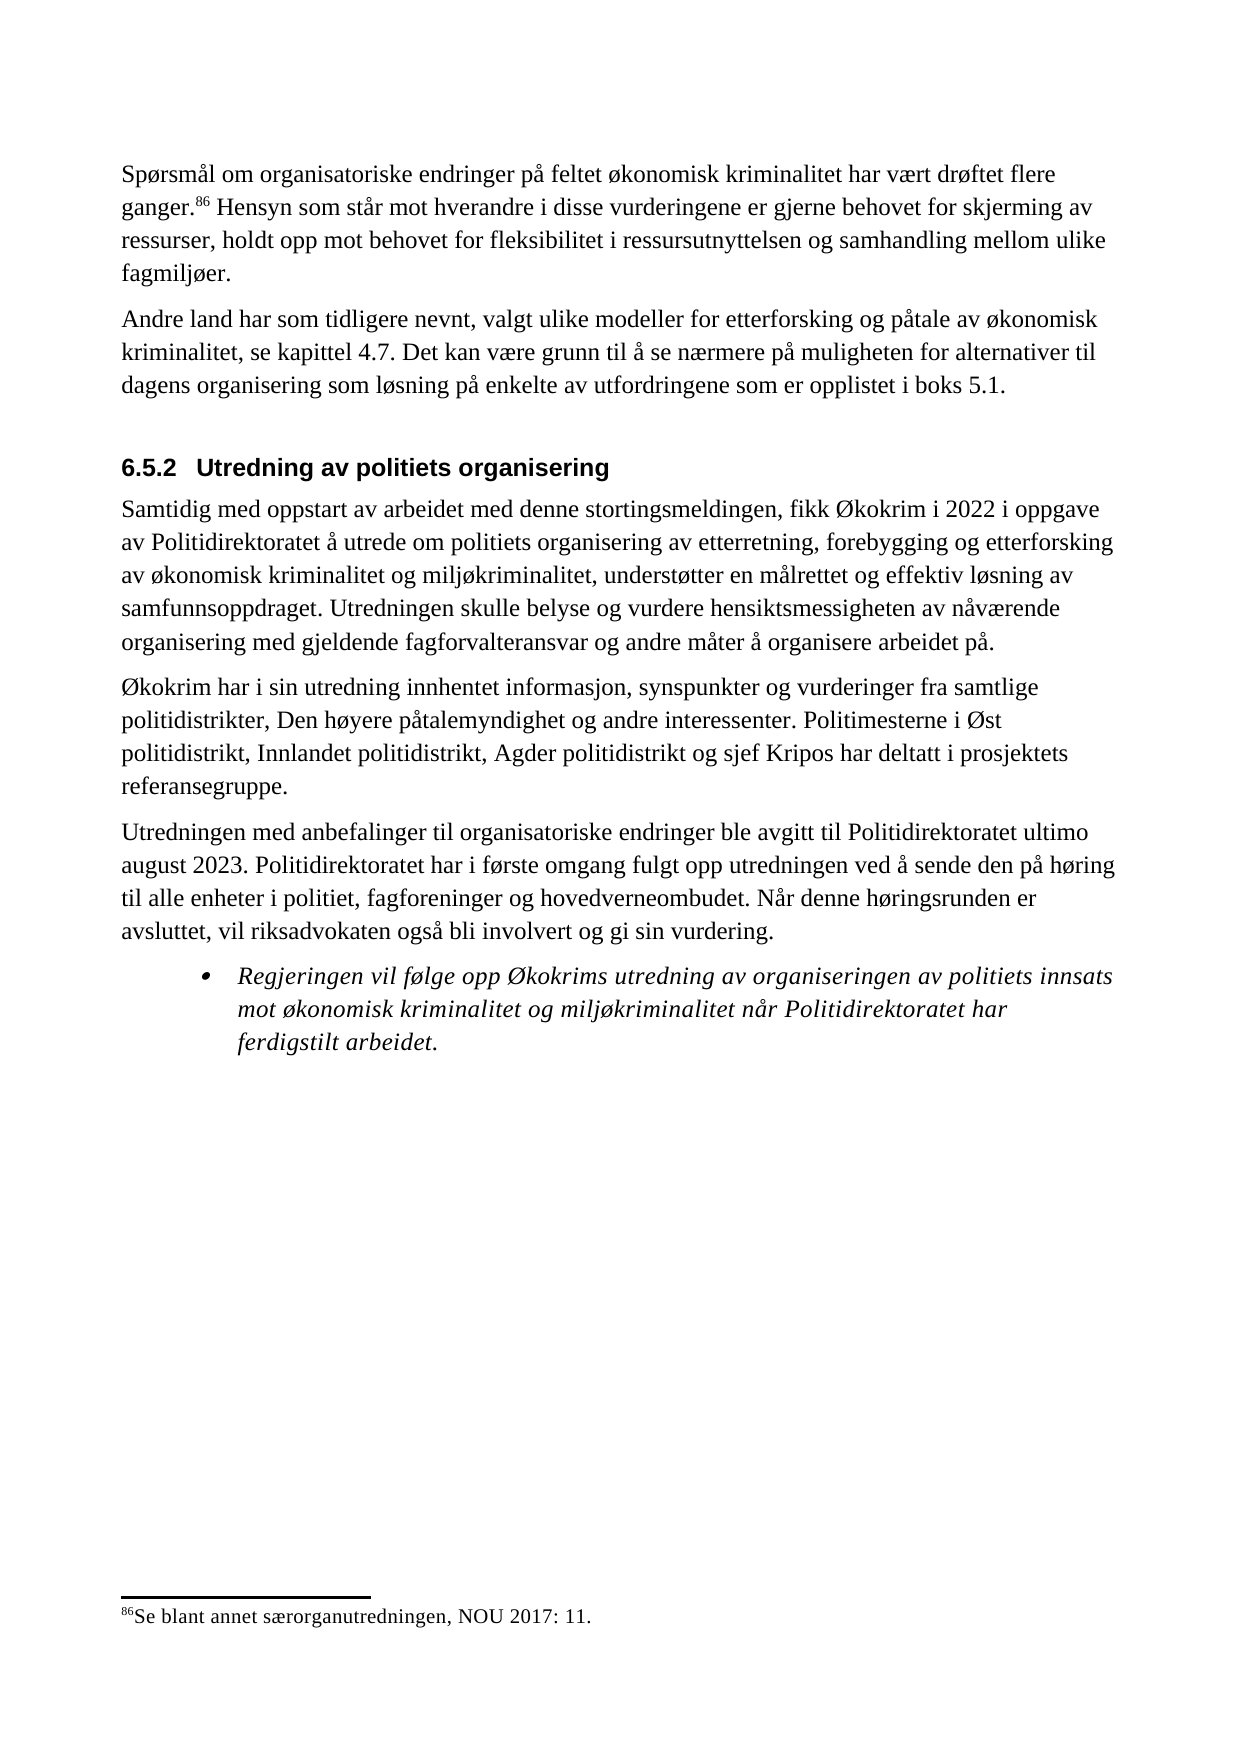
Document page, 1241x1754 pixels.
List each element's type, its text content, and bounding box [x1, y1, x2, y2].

list Regjeringen vil følge opp Økokrims utredning av organiseringen av politiets innsats mot økonomisk kriminalitet og miljøkriminalitet når Politidirektoratet har ferdigstilt arbeidet. [200, 961, 1119, 1056]
text Økokrim har i sin utredning innhentet informasjon, synspunkter og vurderinger fra samtlige politidistrikter, Den høyere påtalemyndighet og andre interessenter. Politimesterne i Øst politidistrikt, Innlandet politidistrikt, Agder politidistrikt og sjef Kripos har deltatt i prosjektets referansegruppe. [121, 672, 1119, 800]
text Samtidig med oppstart av arbeidet med denne stortingsmeldingen, fikk Økokrim i 2022 i oppgave av Politidirektoratet å utrede om politiets organisering av etterretning, forebygging og etterforsking av økonomisk kriminalitet og miljøkriminalitet, understøtter en målrettet og effektiv løsning av samfunnsoppdraget. Utredningen skulle belyse og vurdere hensiktsmessigheten av nåværende organisering med gjeldende fagforvalteransvar og andre måter å organisere arbeidet på. [121, 494, 1119, 655]
text Spørsmål om organisatoriske endringer på feltet økonomisk kriminalitet har vært drøftet flere ganger. Hensyn som står mot hverandre i disse vurderingene er gjerne behovet for skjerming av ressurser, holdt opp mot behovet for fleksibilitet i ressursutnyttelsen og samhandling mellom ulike fagmiljøer. [121, 159, 1119, 287]
subtitle Utredning av politiets organisering [121, 453, 1119, 482]
text Andre land har som tidligere nevnt, valgt ulike modeller for etterforsking og påtale av økonomisk kriminalitet, se kapittel 4.7. Det kan være grunn til å se nærmere på muligheten for alternativer til dagens organisering som løsning på enkelte av utfordringene som er opplistet i boks 5.1. [121, 304, 1119, 399]
text Utredningen med anbefalinger til organisatoriske endringer ble avgitt til Politidirektoratet ultimo august 2023. Politidirektoratet har i første omgang fulgt opp utredningen ved å sende den på høring til alle enheter i politiet, fagforeninger og hovedverneombudet. Når denne høringsrunden er avsluttet, vil riksadvokaten også bli involvert og gi sin vurdering. [121, 817, 1119, 944]
